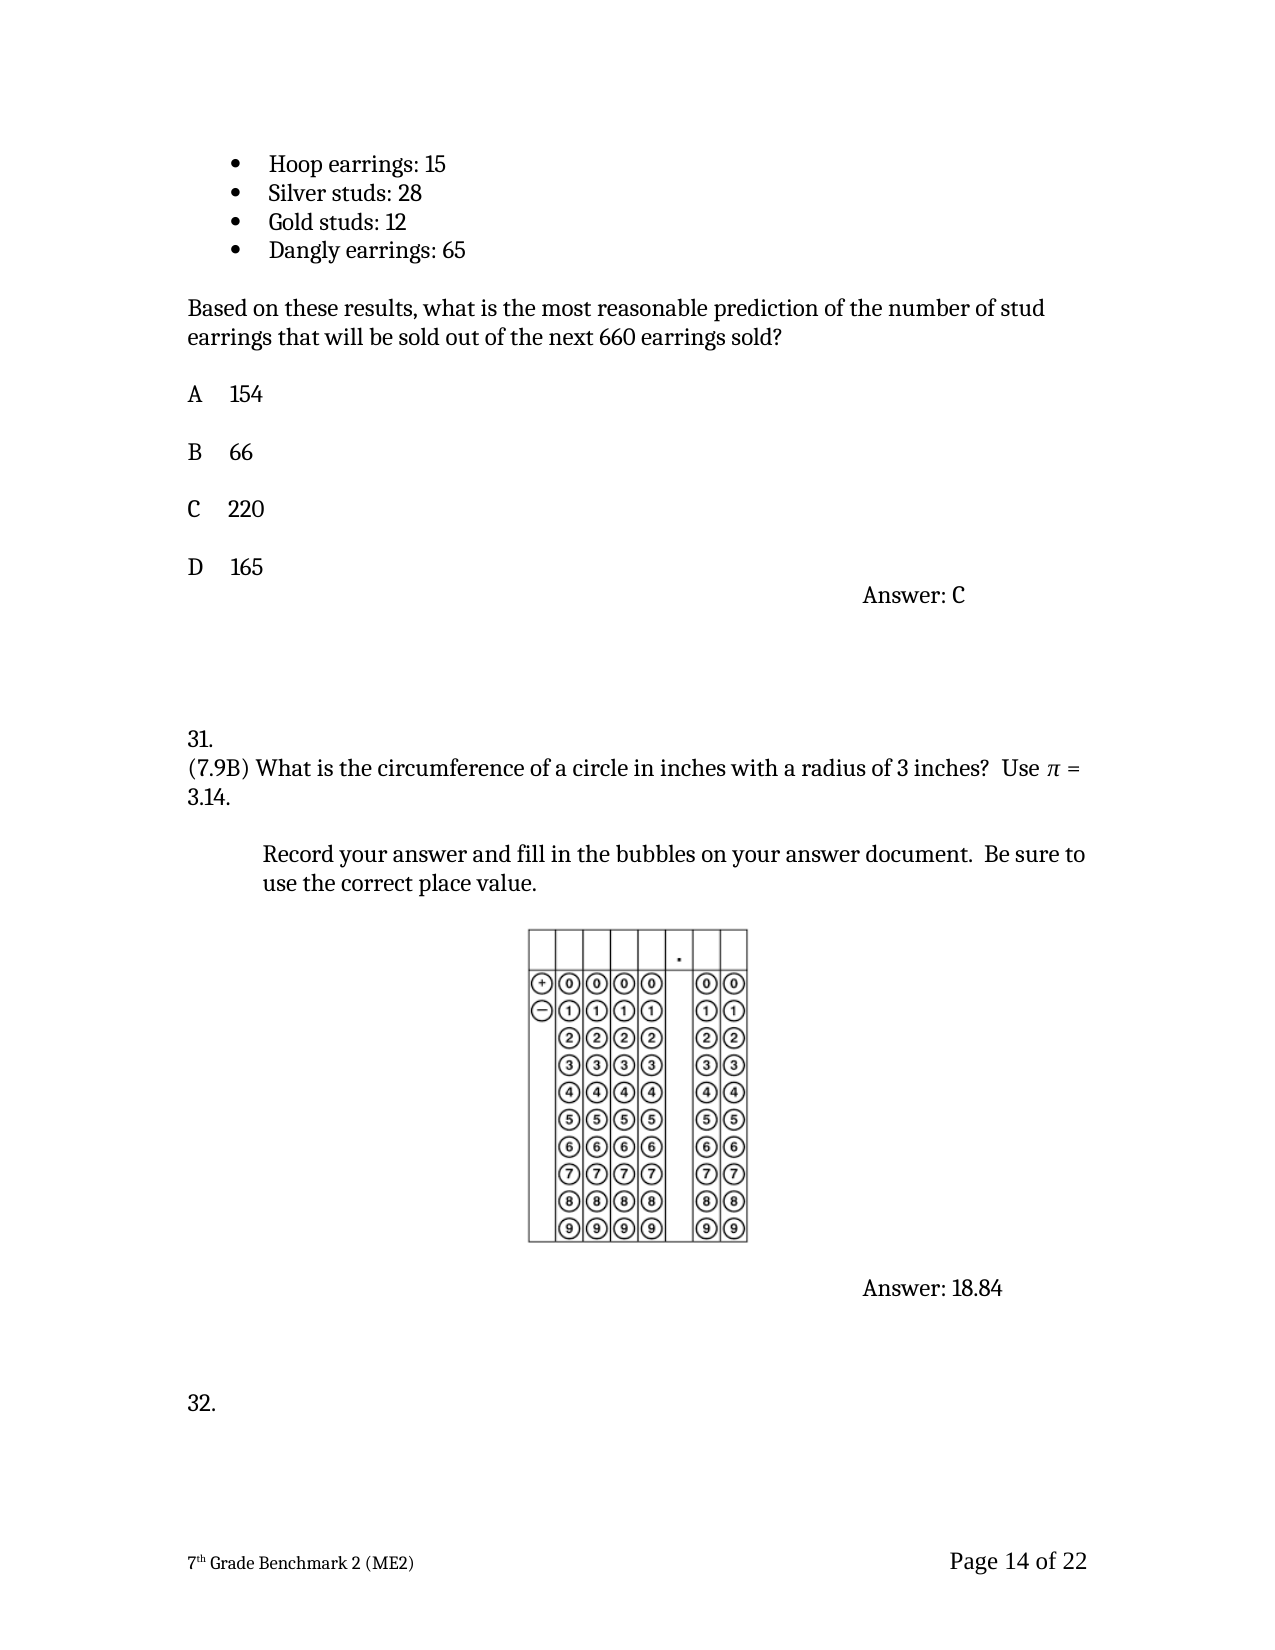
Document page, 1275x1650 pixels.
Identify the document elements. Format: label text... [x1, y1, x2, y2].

text Answer: 18.84 [187, 1273, 1087, 1302]
list Silver studs: 28 [231, 179, 1087, 207]
list Gold studs: 12 [231, 207, 1087, 236]
text B 66 [187, 437, 1087, 466]
picture [525, 926, 750, 1245]
text D 165 [187, 552, 1087, 581]
text C 220 [187, 495, 1087, 524]
text A 154 [187, 380, 1087, 409]
text Based on these results, what is the most reasonable prediction of the number of stud earrings that will be sold out of the next 660 earrings sold? [187, 294, 1087, 351]
text 31. [187, 725, 1087, 754]
text Record your answer and fill in the bubbles on your answer document. Be sure to use the correct place value. [262, 840, 1087, 897]
list Hoop earrings: 15 [231, 150, 1087, 179]
list Dangly earrings: 65 [231, 236, 1087, 265]
text 32. [187, 1388, 1087, 1417]
text (7.9B) What is the circumference of a circle in inches with a radius of 3 inches? Use = 3.14. [187, 754, 1087, 811]
text Answer: C [187, 581, 1087, 610]
